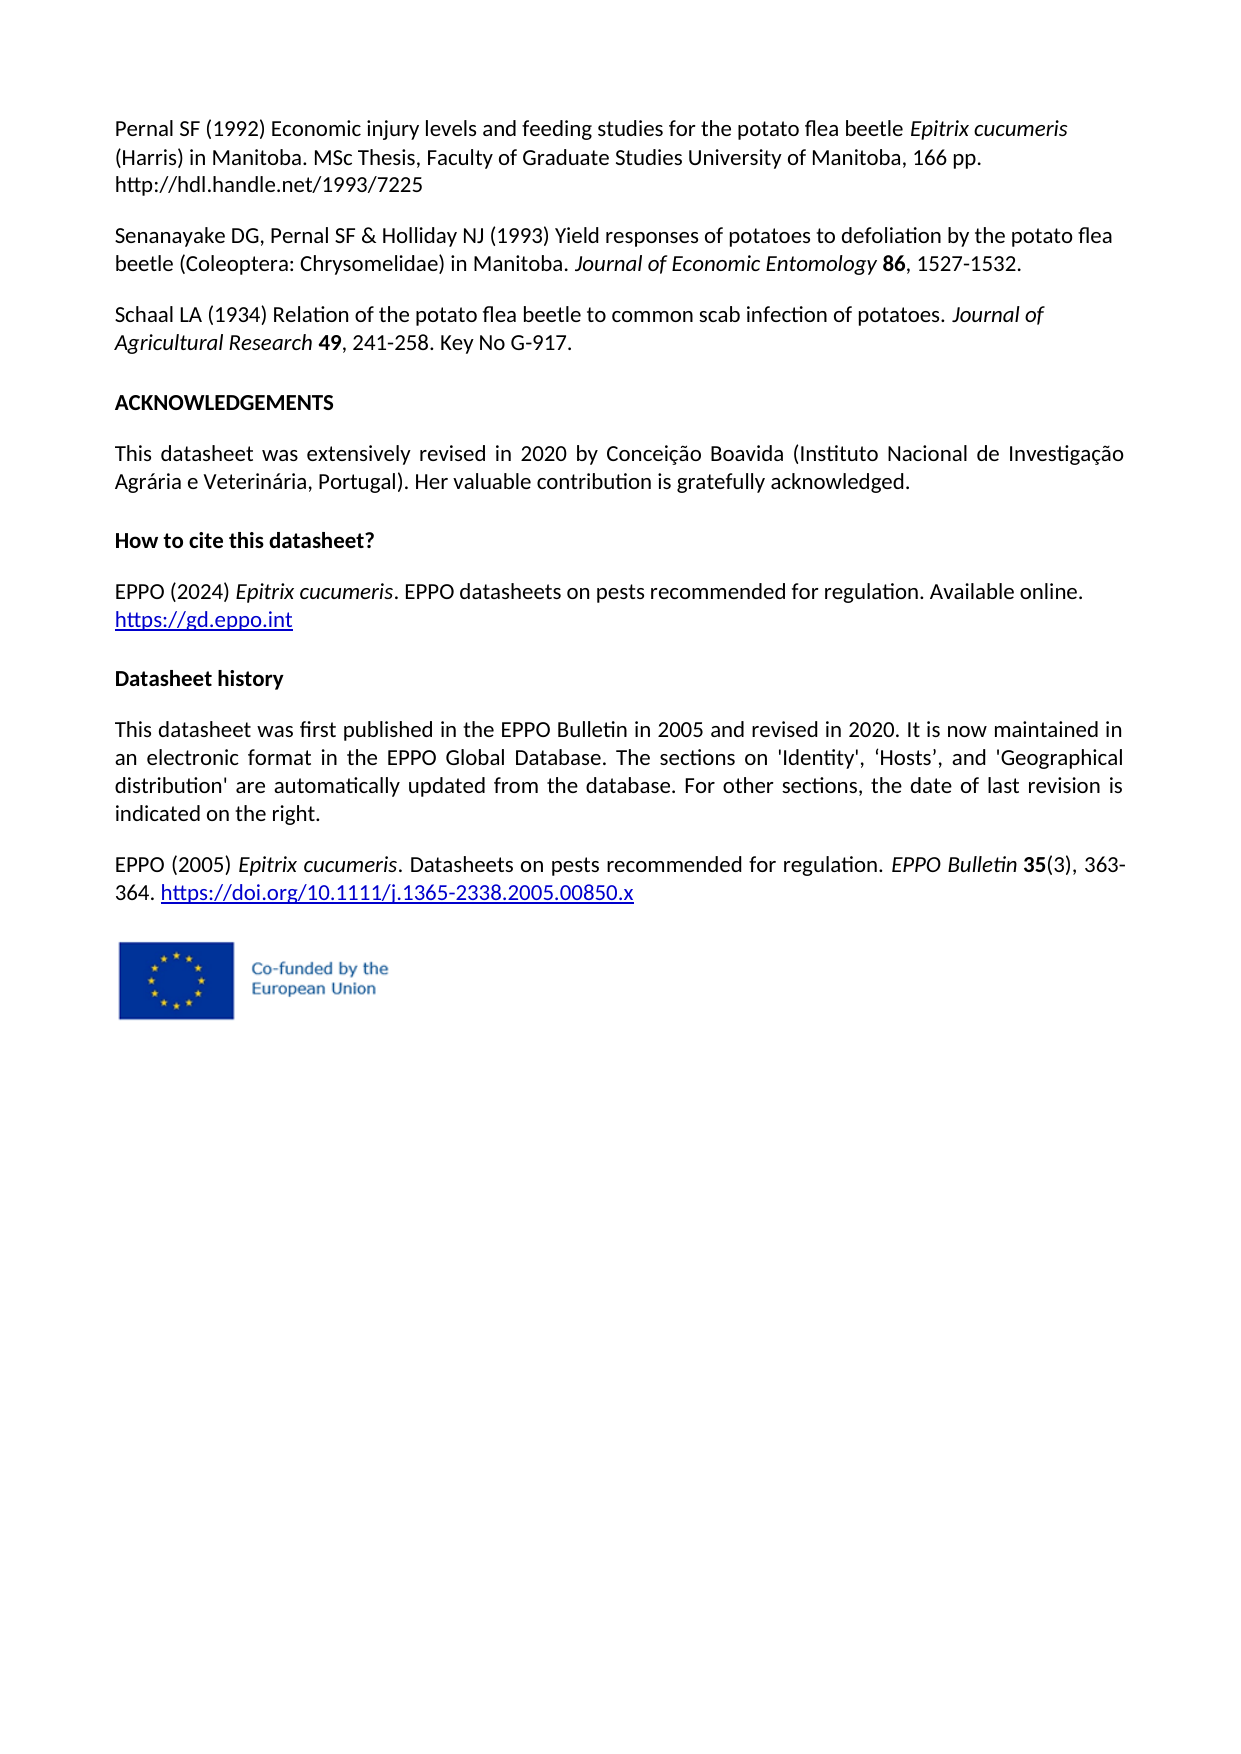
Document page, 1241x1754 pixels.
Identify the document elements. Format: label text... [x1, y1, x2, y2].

text EPPO (2005) Epitrix cucumeris. Datasheets on pests recommended for regulation. EPPO Bulletin 35(3), 363-364. https://doi.org/10.1111/j.1365-2338.2005.00850.x [114, 850, 1126, 906]
text ACKNOWLEDGEMENTS [114, 388, 1126, 416]
text This datasheet was first published in the EPPO Bulletin in 2005 and revised in 2020. It is now maintained in an electronic format in the EPPO Global Database. The sections on 'Identity', ‘Hosts’, and 'Geographical distribution' are automatically updated from the database. For other sections, the date of last revision is indicated on the right. [114, 715, 1126, 827]
text How to cite this datasheet? [114, 526, 1126, 554]
text Schaal LA (1934) Relation of the potato flea beetle to common scab infection of potatoes. Journal of Agricultural Research 49, 241-258. Key No G-917. [114, 301, 1126, 357]
text This datasheet was extensively revised in 2020 by Conceição Boavida (Instituto Nacional de Investigação Agrária e Veterinária, Portugal). Her valuable contribution is gratefully acknowledged. [114, 439, 1126, 495]
text Pernal SF (1992) Economic injury levels and feeding studies for the potato flea beetle Epitrix cucumeris (Harris) in Manitoba. MSc Thesis, Faculty of Graduate Studies University of Manitoba, 166 pp. http://hdl.handle.net/1993/7225 [114, 114, 1126, 199]
text EPPO (2024) Epitrix cucumeris. EPPO datasheets on pests recommended for regulation. Available online. https://gd.eppo.int [114, 577, 1126, 633]
text Datasheet history [114, 664, 1126, 692]
picture [114, 929, 410, 1029]
text Senanayake DG, Pernal SF & Holliday NJ (1993) Yield responses of potatoes to defoliation by the potato flea beetle (Coleoptera: Chrysomelidae) in Manitoba. Journal of Economic Entomology 86, 1527-1532. [114, 222, 1126, 278]
